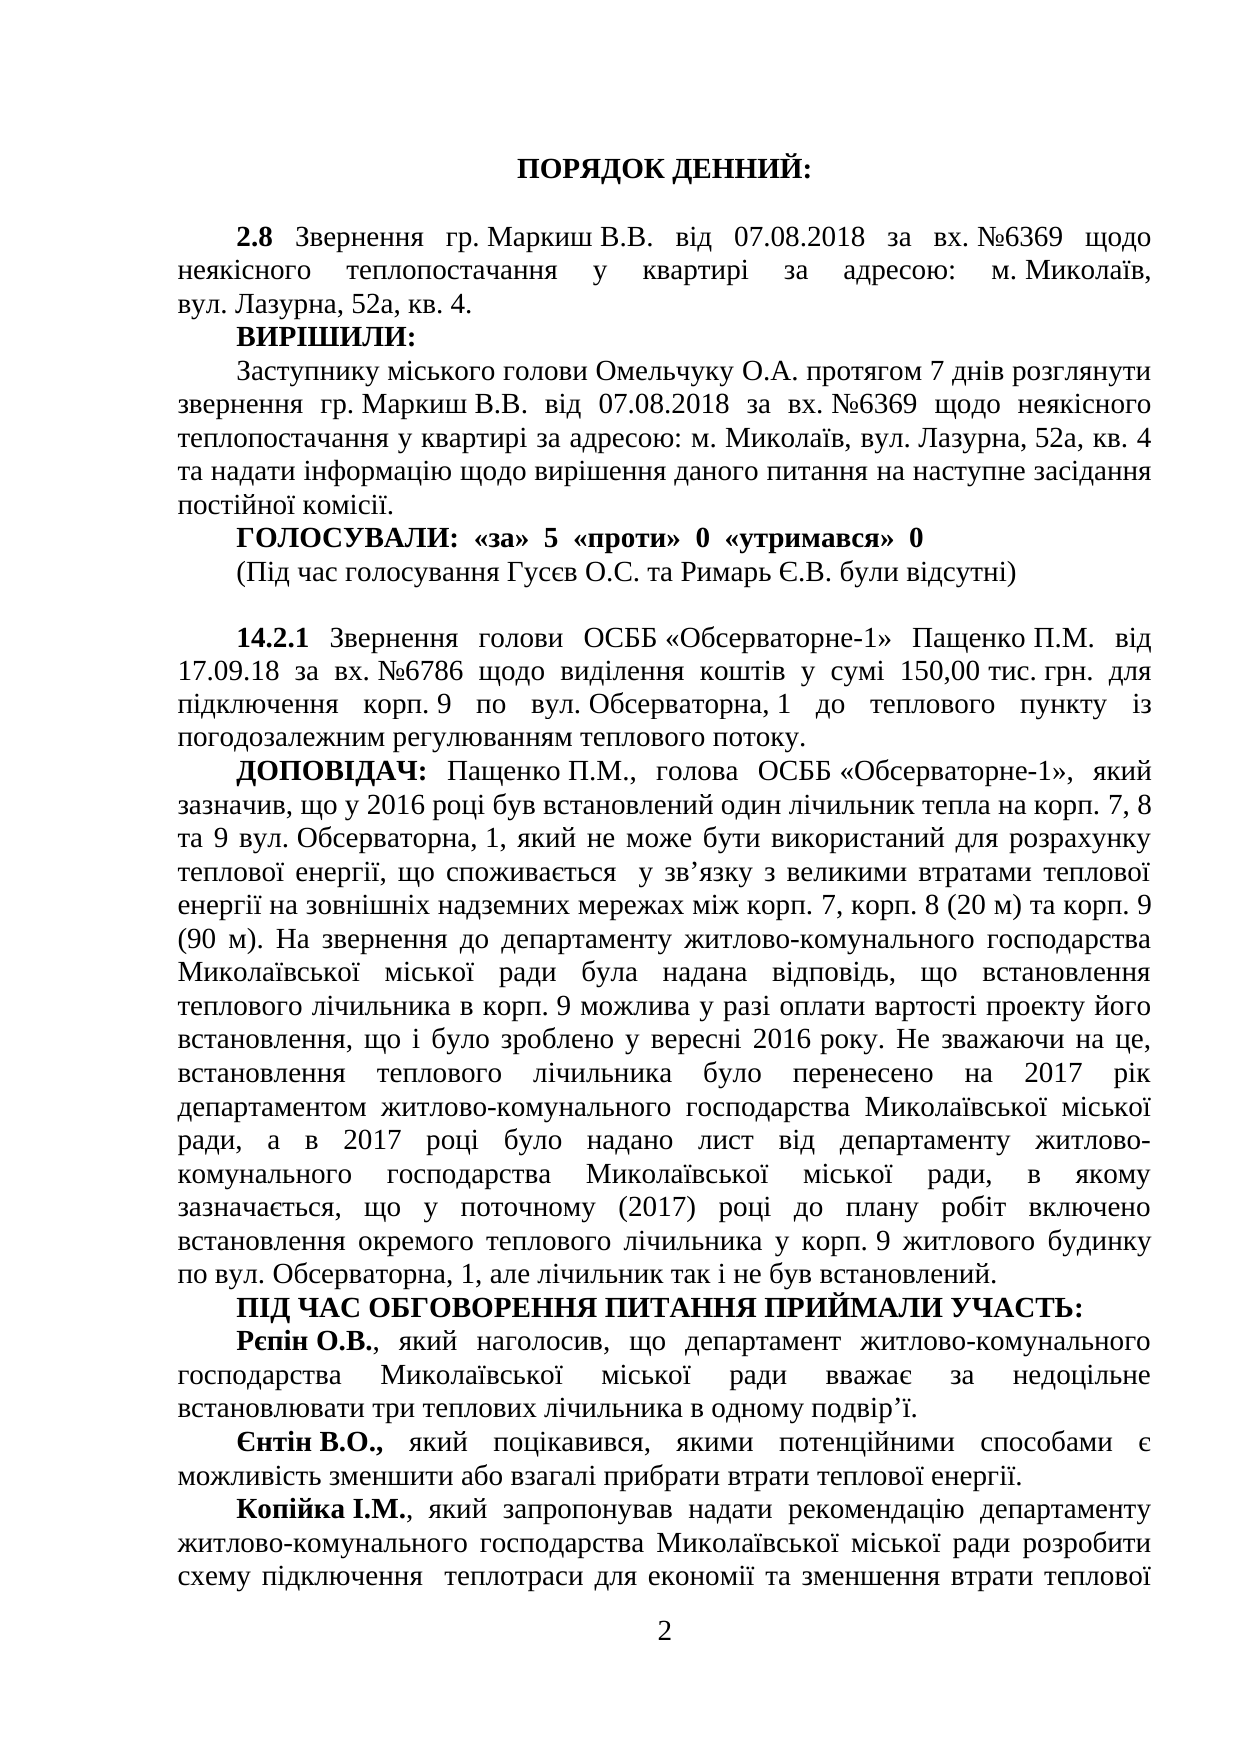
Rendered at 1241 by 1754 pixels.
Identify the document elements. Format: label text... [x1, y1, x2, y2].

text ПІД ЧАС ОБГОВОРЕННЯ ПИТАННЯ ПРИЙМАЛИ УЧАСТЬ: [177, 1290, 1152, 1323]
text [177, 1491, 1152, 1592]
text ПОРЯДОК ДЕННИЙ: [177, 152, 1152, 185]
text (Під час голосування Гусєв О.С. та Римарь Є.В. були відсутні) [177, 554, 1152, 588]
text ВИРІШИЛИ: [177, 319, 1152, 353]
list 14.2.1 Звернення голови ОСББ «Обсерваторне-1» Пащенко П.М. від 17.09.18 за вх. №6786 щодо виділення коштів у сумі 150,00 тис. грн. для підключення корп. 9 по вул. Обсерваторна, 1 до теплового пункту із погодозалежним регулюванням теплового потоку. [177, 621, 1152, 753]
text 2.8 Звернення гр. Маркиш В.В. від 07.08.2018 за вх. №6369 щодо неякісного теплопостачання у квартирі за адресою: м. Миколаїв, вул. Лазурна, 52а, кв. 4. [177, 219, 1152, 319]
text Єнтін В.О., який поцікавився, якими потенційними способами є можливість зменшити або взагалі прибрати втрати теплової енергії. [177, 1424, 1152, 1491]
text Заступнику міського голови Омельчуку О.А. протягом 7 днів розглянути звернення гр. Маркиш В.В. від 07.08.2018 за вх. №6369 щодо неякісного теплопостачання у квартирі за адресою: м. Миколаїв, вул. Лазурна, 52а, кв. 4 та надати інформацію щодо вирішення даного питання на наступне засідання постійної комісії. [177, 353, 1152, 521]
text ДОПОВІДАЧ: Пащенко П.М., голова ОСББ «Обсерваторне-1», який зазначив, що у 2016 році був встановлений один лічильник тепла на корп. 7, 8 та 9 вул. Обсерваторна, 1, який не може бути використаний для розрахунку теплової енергії, що споживається у зв’язку з великими втратами теплової енергії на зовнішніх надземних мережах між корп. 7, корп. 8 (20 м) та корп. 9 (90 м). На звернення до департаменту житлово-комунального господарства Миколаївської міської ради була надана відповідь, що встановлення теплового лічильника в корп. 9 можлива у разі оплати вартості проекту його встановлення, що і було зроблено у вересні 2016 року. Не зважаючи на це, встановлення теплового лічильника було перенесено на 2017 рік департаментом житлово-комунального господарства Миколаївської міської ради, а в 2017 році було надано лист від департаменту житлово-комунального господарства Миколаївської міської ради, в якому зазначається, що у поточному (2017) році до плану робіт включено встановлення окремого теплового лічильника у корп. 9 житлового будинку по вул. Обсерваторна, 1, але лічильник так і не був встановлений. [177, 753, 1152, 1290]
text ГОЛОСУВАЛИ: «за» 5 «проти» 0 «утримався» 0 [177, 521, 1152, 554]
text Рєпін О.В., який наголосив, що департамент житлово-комунального господарства Миколаївської міської ради вважає за недоцільне встановлювати три теплових лічильника в одному подвір’ї. [177, 1323, 1152, 1424]
